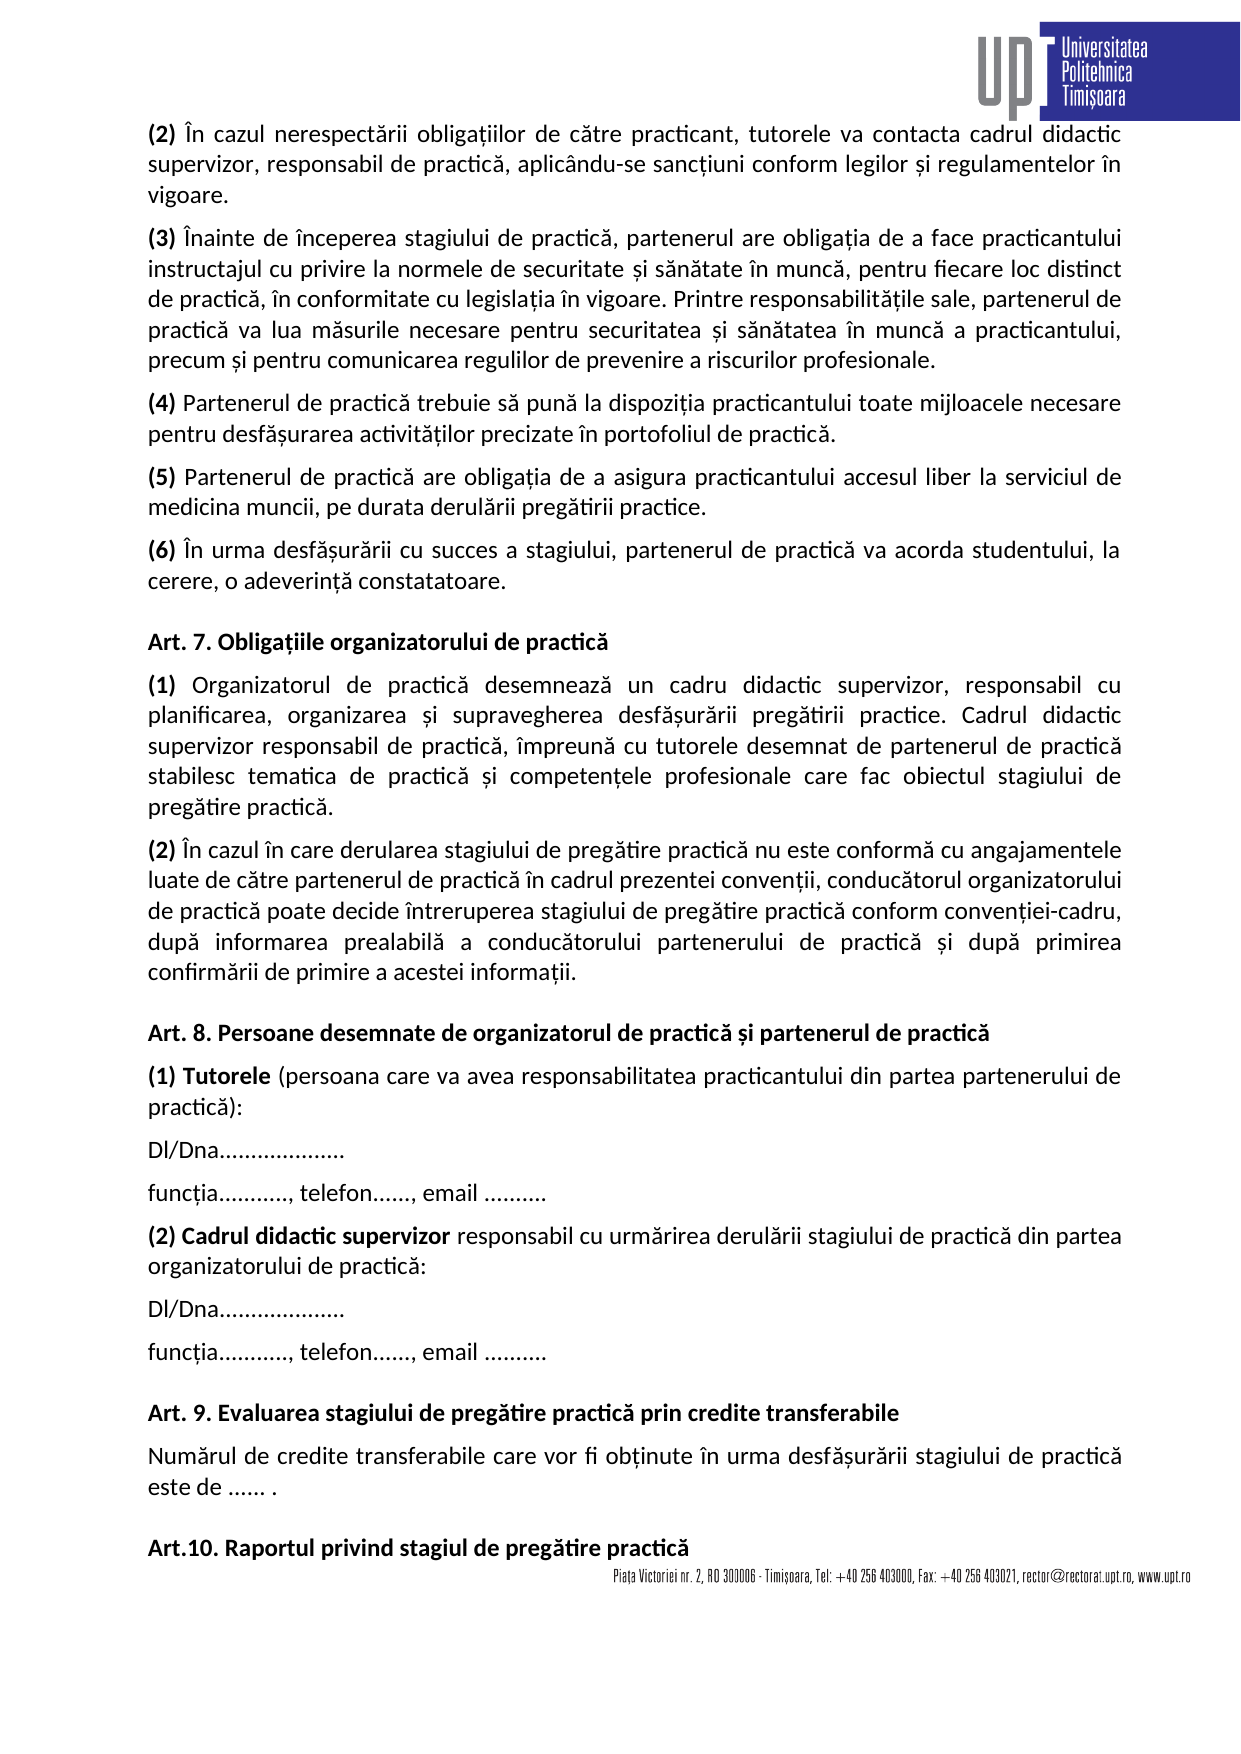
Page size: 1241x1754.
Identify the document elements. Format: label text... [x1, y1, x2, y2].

text Numărul de credite transferabile care vor fi obținute în urma desfășurării stagiului de practică este de . [148, 1440, 1122, 1501]
text (3) Înainte de începerea stagiului de practică, partenerul are obligația de a face practicantului instructajul cu privire la normele de securitate și sănătate în muncă, pentru fiecare loc distinct de practică, în conformitate cu legislația în vigoare. Printre responsabilitățile sale, partenerul de practică va lua măsurile necesare pentru securitatea și sănătatea în muncă a practicantului, precum și pentru comunicarea regulilor de prevenire a riscurilor profesionale. [148, 222, 1122, 375]
text Dl/Dna [148, 1134, 1122, 1164]
picture [32, 0, 1241, 1661]
text (1) Organizatorul de practică desemnează un cadru didactic supervizor, responsabil cu planificarea, organizarea și supravegherea desfășurării pregătirii practice. Cadrul didactic supervizor responsabil de practică, împreună cu tutorele desemnat de partenerul de practică stabilesc tematica de practică și competențele profesionale care fac obiectul stagiului de pregătire practică. [148, 669, 1122, 822]
text (2) Cadrul didactic supervizor responsabil cu urmărirea derulării stagiului de practică din partea organizatorului de practică: [148, 1220, 1122, 1281]
text Art. 8. Persoane desemnate de organizatorul de practică și partenerul de practică [148, 1017, 1122, 1048]
text funcția, telefon, email [148, 1177, 1122, 1207]
text (6) În urma desfășurării cu succes a stagiului, partenerul de practică va acorda studentului, la cerere, o adeverință constatatoare. [148, 534, 1122, 595]
text (5) Partenerul de practică are obligația de a asigura practicantului accesul liber la serviciul de medicina muncii, pe durata derulării pregătirii practice. [148, 461, 1122, 522]
text (4) Partenerul de practică trebuie să pună la dispoziția practicantului toate mijloacele necesare pentru desfășurarea activităților precizate în portofoliul de practică. [148, 387, 1122, 448]
text (2) În cazul nerespectării obligațiilor de către practicant, tutorele va contacta cadrul didactic supervizor, responsabil de practică, aplicându-se sancțiuni conform legilor și regulamentelor în vigoare. [148, 118, 1122, 210]
text Dl/Dna [148, 1293, 1122, 1324]
text funcția, telefon, email [148, 1336, 1122, 1367]
text (2) În cazul în care derularea stagiului de pregătire practică nu este conformă cu angajamentele luate de către partenerul de practică în cadrul prezentei convenții, conducătorul organizatorului de practică poate decide întreruperea stagiului de pregătire practică conform convenției-cadru, după informarea prealabilă a conducătorului partenerului de practică și după primirea confirmării de primire a acestei informații. [148, 834, 1122, 987]
text Art. 7. Obligațiile organizatorului de practică [148, 626, 1122, 656]
text Art.10. Raportul privind stagiul de pregătire practică [148, 1532, 1122, 1562]
text (1) Tutorele (persoana care va avea responsabilitatea practicantului din partea partenerului de practică): [148, 1060, 1122, 1121]
text Art. 9. Evaluarea stagiului de pregătire practică prin credite transferabile [148, 1397, 1122, 1428]
